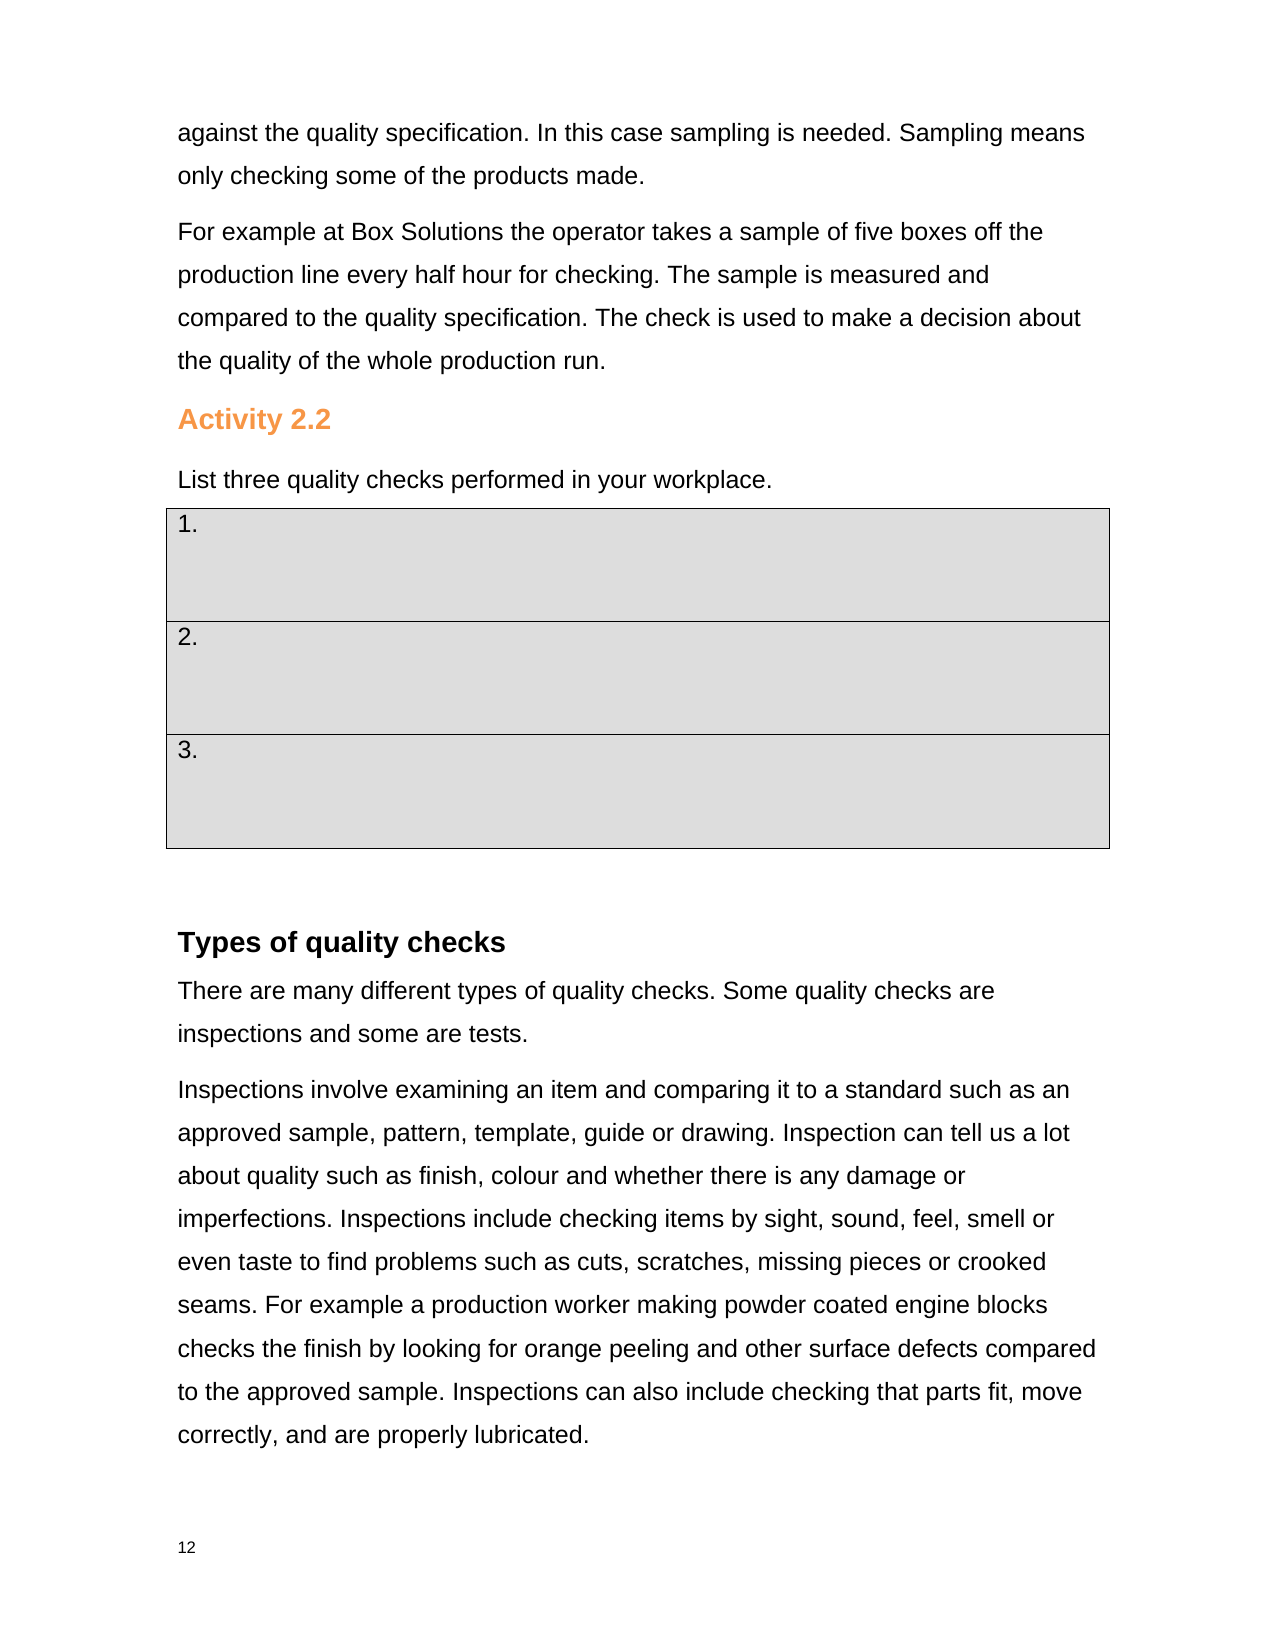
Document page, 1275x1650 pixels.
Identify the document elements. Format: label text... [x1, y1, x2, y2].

text There are many different types of quality checks. Some quality checks are inspections and some are tests. [177, 976, 1098, 1048]
table_header [167, 509, 1109, 621]
text List three quality checks performed in your workplace. [177, 465, 1098, 493]
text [177, 118, 1098, 190]
text Activity 2.2 [177, 402, 1098, 435]
text Inspections involve examining an item and comparing it to a standard such as an approved sample, pattern, template, guide or drawing. Inspection can tell us a lot about quality such as finish, colour and whether there is any damage or imperfections. Inspections include checking items by sight, sound, feel, smell or even taste to find problems such as cuts, scratches, missing pieces or crooked seams. For example a production worker making powder coated engine blocks checks the finish by looking for orange peeling and other surface defects compared to the approved sample. Inspections can also include checking that parts fit, move correctly, and are properly lubricated. [177, 1075, 1098, 1448]
table_cell [167, 735, 1109, 847]
subtitle Types of quality checks [177, 925, 1098, 958]
table_cell [167, 622, 1109, 734]
text For example at Box Solutions the operator takes a sample of five boxes off the production line every half hour for checking. The sample is measured and compared to the quality specification. The check is used to make a decision about the quality of the whole production run. [177, 217, 1098, 375]
